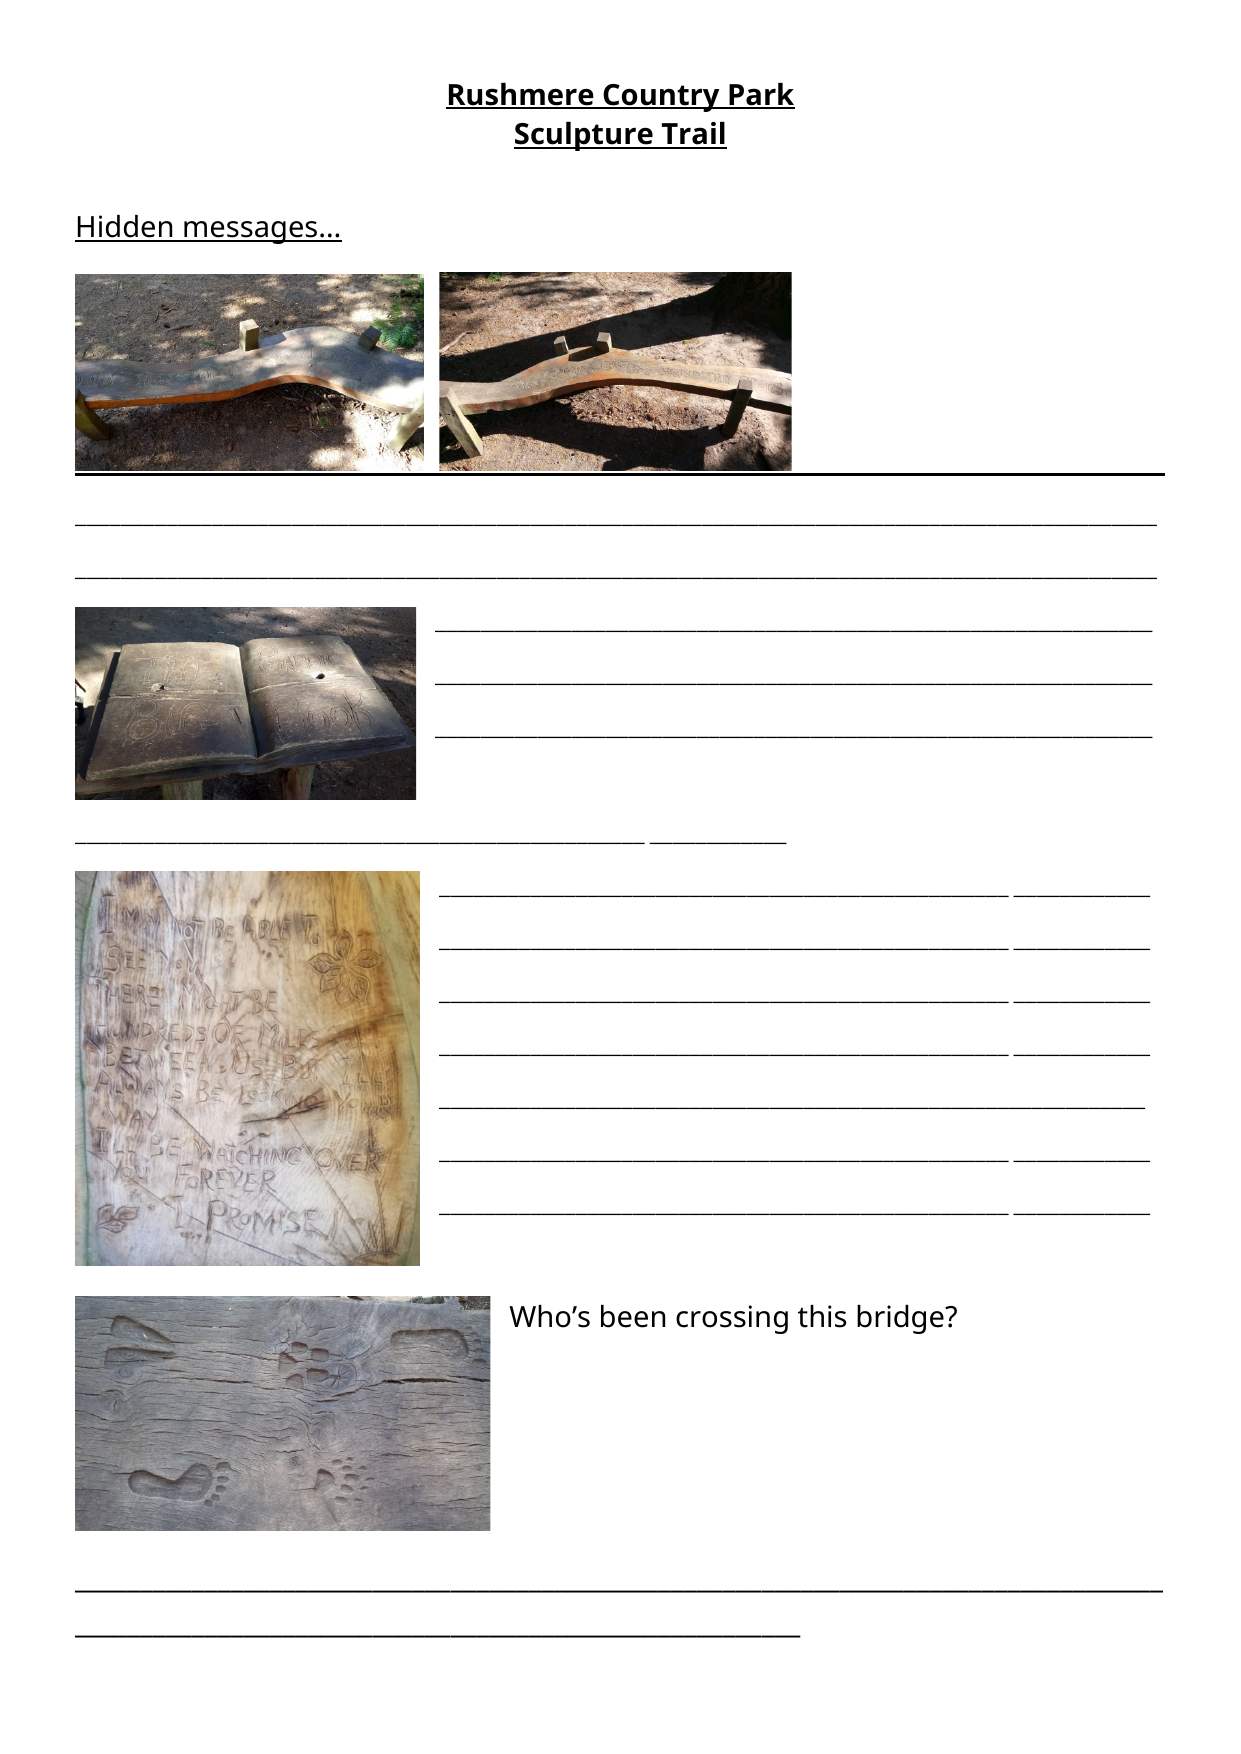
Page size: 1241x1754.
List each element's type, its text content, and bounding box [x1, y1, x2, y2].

text Hidden messages… [75, 206, 1165, 246]
text __________________________________________________ ____________ [420, 872, 1165, 900]
picture [75, 871, 420, 1266]
text Who’s been crossing this bridge? [491, 1296, 1165, 1336]
text _______________________________________________________________________________________________ [75, 554, 1165, 582]
text _______________________________________________________________ [417, 607, 1165, 635]
text ____________________________________________________________________________________________________________________________________________ [75, 1363, 1165, 1642]
text __________________________________________________ ____________ [420, 1137, 1165, 1165]
text ______________________________________________________________ [420, 1084, 1165, 1112]
text _______________________________________________________________ [417, 660, 1165, 688]
text _______________________________________________________________ [417, 713, 1165, 741]
text __________________________________________________ ____________ [75, 819, 1165, 847]
text __________________________________________________ ____________ [420, 1190, 1165, 1218]
text _______________________________________________________________________________________________ [75, 501, 1165, 529]
picture [439, 272, 792, 471]
picture [75, 607, 417, 800]
picture [75, 1296, 491, 1531]
text __________________________________________________ ____________ [420, 978, 1165, 1006]
text __________________________________________________ ____________ [420, 925, 1165, 953]
picture [75, 274, 424, 471]
text __________________________________________________ ____________ [420, 1031, 1165, 1059]
